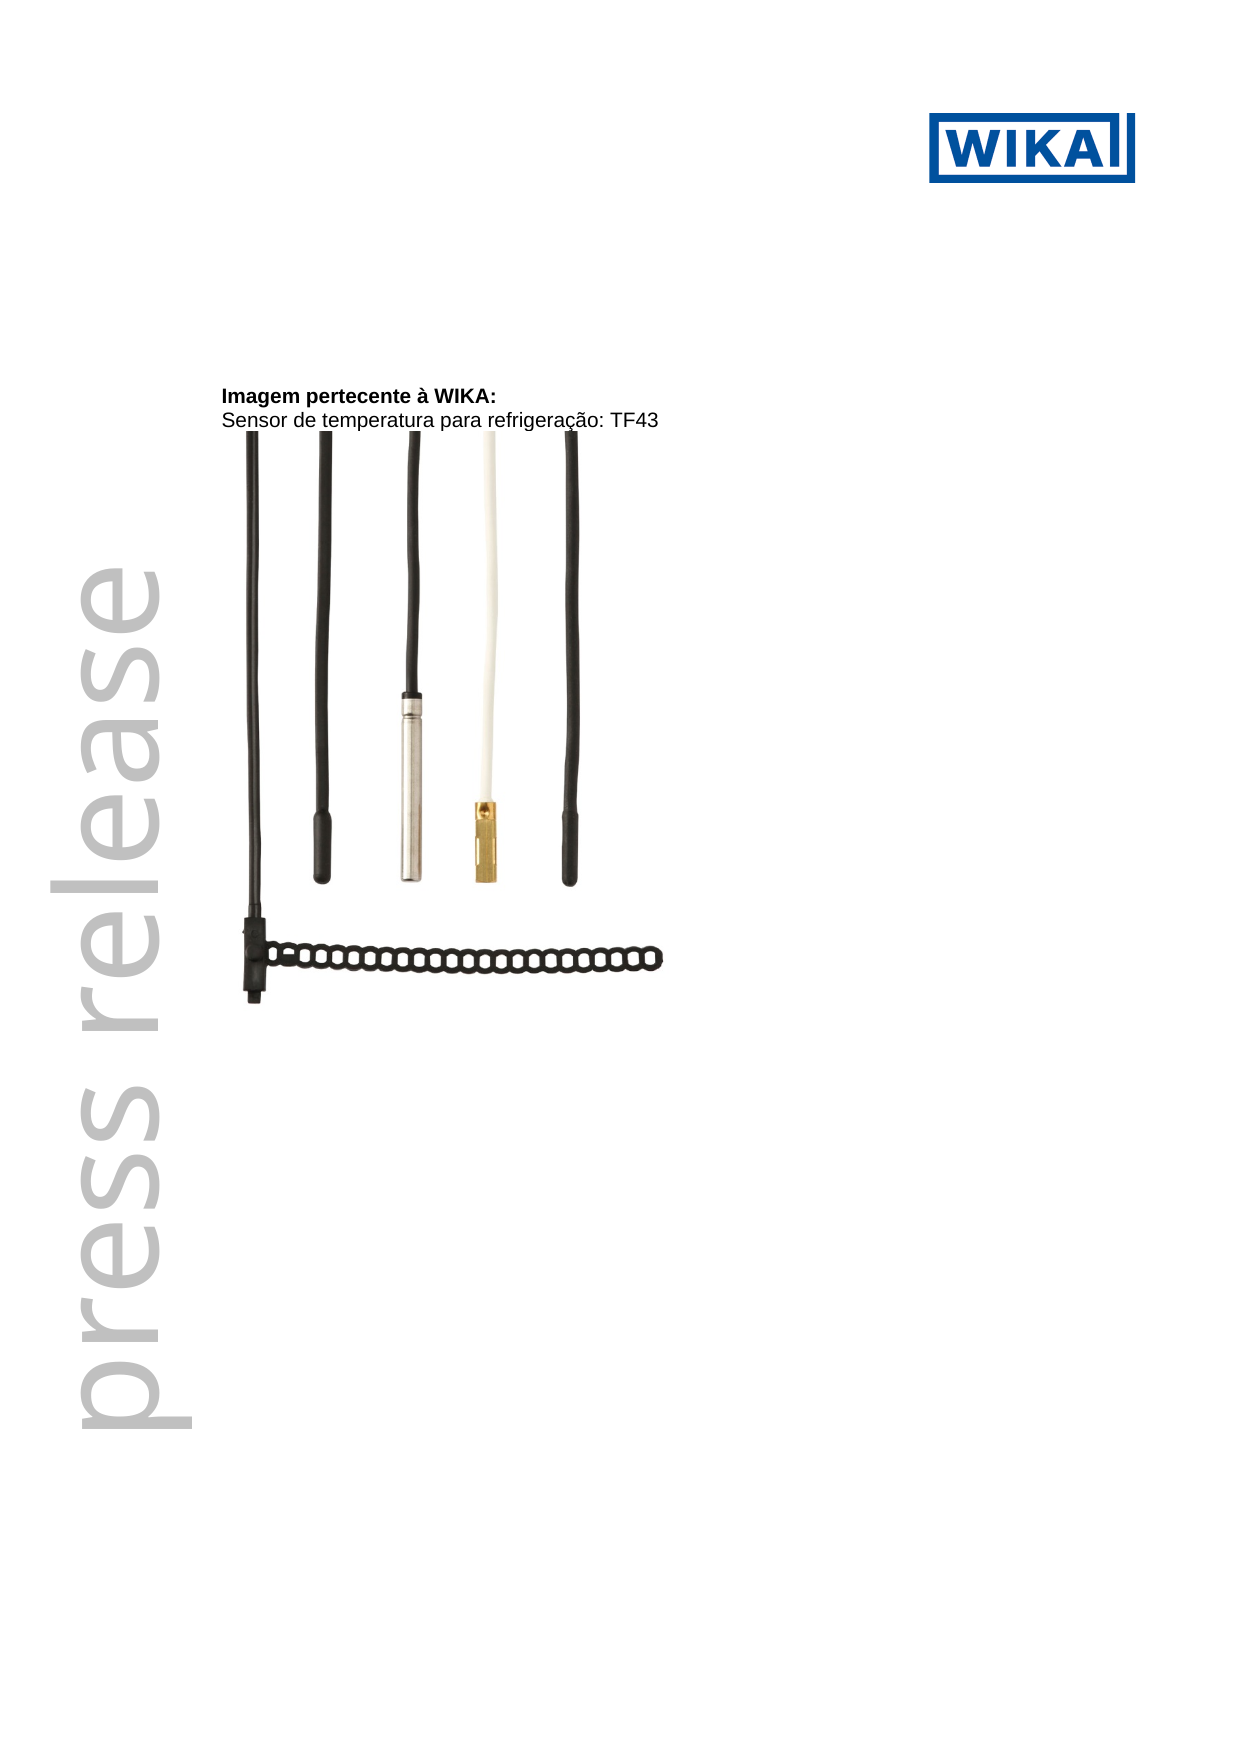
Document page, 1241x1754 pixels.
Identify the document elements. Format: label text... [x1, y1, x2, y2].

text Imagem pertecente à WIKA: [221, 384, 930, 408]
picture [221, 431, 672, 1023]
picture [929, 113, 1136, 183]
text Sensor de temperatura para refrigeração: TF43 [221, 408, 930, 432]
